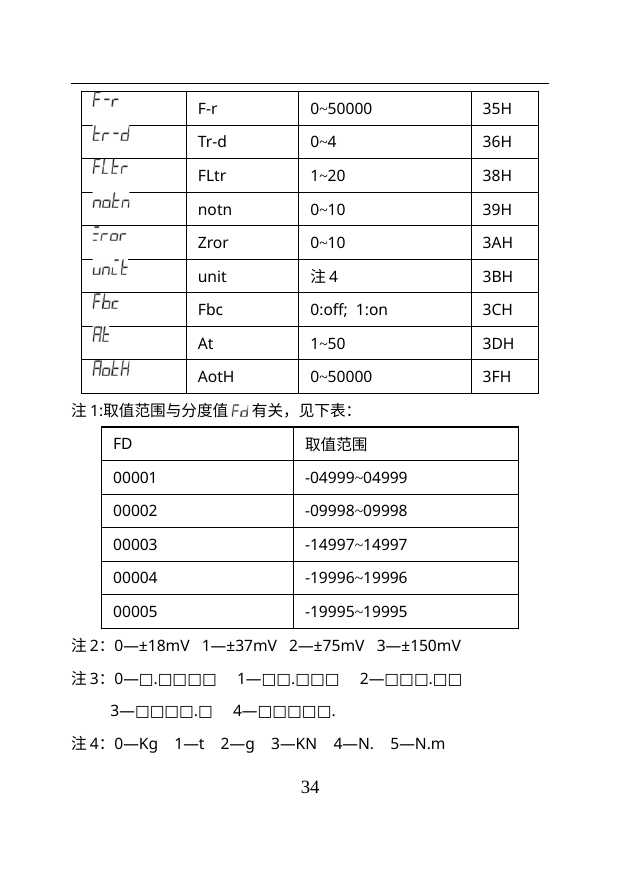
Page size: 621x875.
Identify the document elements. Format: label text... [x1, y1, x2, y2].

table_cell Zror [187, 226, 298, 259]
table_cell At [187, 327, 298, 359]
table_cell Tr-d [187, 126, 298, 158]
table_cell 3AH [472, 226, 538, 259]
table_cell 00002 [102, 495, 293, 527]
picture [92, 326, 110, 342]
table_cell -14997~14997 [294, 528, 518, 561]
table_cell 0~4 [299, 126, 471, 158]
table_cell 0~10 [299, 226, 471, 259]
table_cell 3DH [472, 327, 538, 359]
picture [92, 226, 127, 241]
table_cell -04999~04999 [294, 461, 518, 493]
table_cell [82, 260, 186, 292]
table_cell -19995~19995 [294, 595, 518, 628]
text 注 1:取值范围与分度值 有关，见下表： [71, 394, 549, 426]
table_cell 00005 [102, 595, 293, 628]
table_cell 0~50000 [299, 92, 471, 124]
table_cell notn [187, 193, 298, 225]
table_cell [82, 360, 186, 393]
text 注4：0—Kg 1—t 2—g 3—KN 4—N. 5—N.m [71, 726, 549, 759]
picture [92, 360, 130, 376]
text 注2：0—±18mV 1—±37mV 2—±75mV 3—±150mV [71, 629, 549, 661]
table_cell FLtr [187, 159, 298, 192]
table_cell 3BH [472, 260, 538, 292]
table_cell [82, 327, 186, 359]
table_cell [82, 159, 186, 192]
picture [92, 125, 130, 141]
table_cell -19996~19996 [294, 562, 518, 594]
table_cell 00004 [102, 562, 293, 594]
table_cell 36H [472, 126, 538, 158]
table_cell Fbc [187, 293, 298, 326]
table_cell 00001 [102, 461, 293, 493]
table_cell 35H [472, 92, 538, 124]
table_cell [82, 293, 186, 326]
picture [92, 293, 119, 309]
text 3—□□□□.□ 4—□□□□□. [71, 694, 549, 726]
table_cell F-r [187, 92, 298, 124]
table_cell 3CH [472, 293, 538, 326]
table_cell unit [187, 260, 298, 292]
table_cell [82, 126, 186, 158]
table_cell [82, 193, 186, 225]
table_cell 39H [472, 193, 538, 225]
table_cell 0:off; 1:on [299, 293, 471, 326]
table_cell AotH [187, 360, 298, 393]
table_cell 00003 [102, 528, 293, 561]
table_header 取值范围 [294, 428, 518, 460]
table_cell 0~10 [299, 193, 471, 225]
table_cell 1~50 [299, 327, 471, 359]
table_cell 注4 [299, 260, 471, 292]
table_cell 0~50000 [299, 360, 471, 393]
table_cell 38H [472, 159, 538, 192]
picture [92, 192, 130, 208]
table_cell -09998~09998 [294, 495, 518, 527]
picture [92, 92, 119, 107]
table_header FD [102, 428, 293, 460]
picture [231, 404, 249, 417]
table_cell [82, 226, 186, 259]
table_cell 1~20 [299, 159, 471, 192]
text 注3：0—□.□□□□ 1—□□.□□□ 2—□□□.□□ [71, 661, 549, 694]
picture [92, 159, 128, 174]
picture [92, 259, 128, 275]
table_cell [82, 92, 186, 124]
table_cell 3FH [472, 360, 538, 393]
